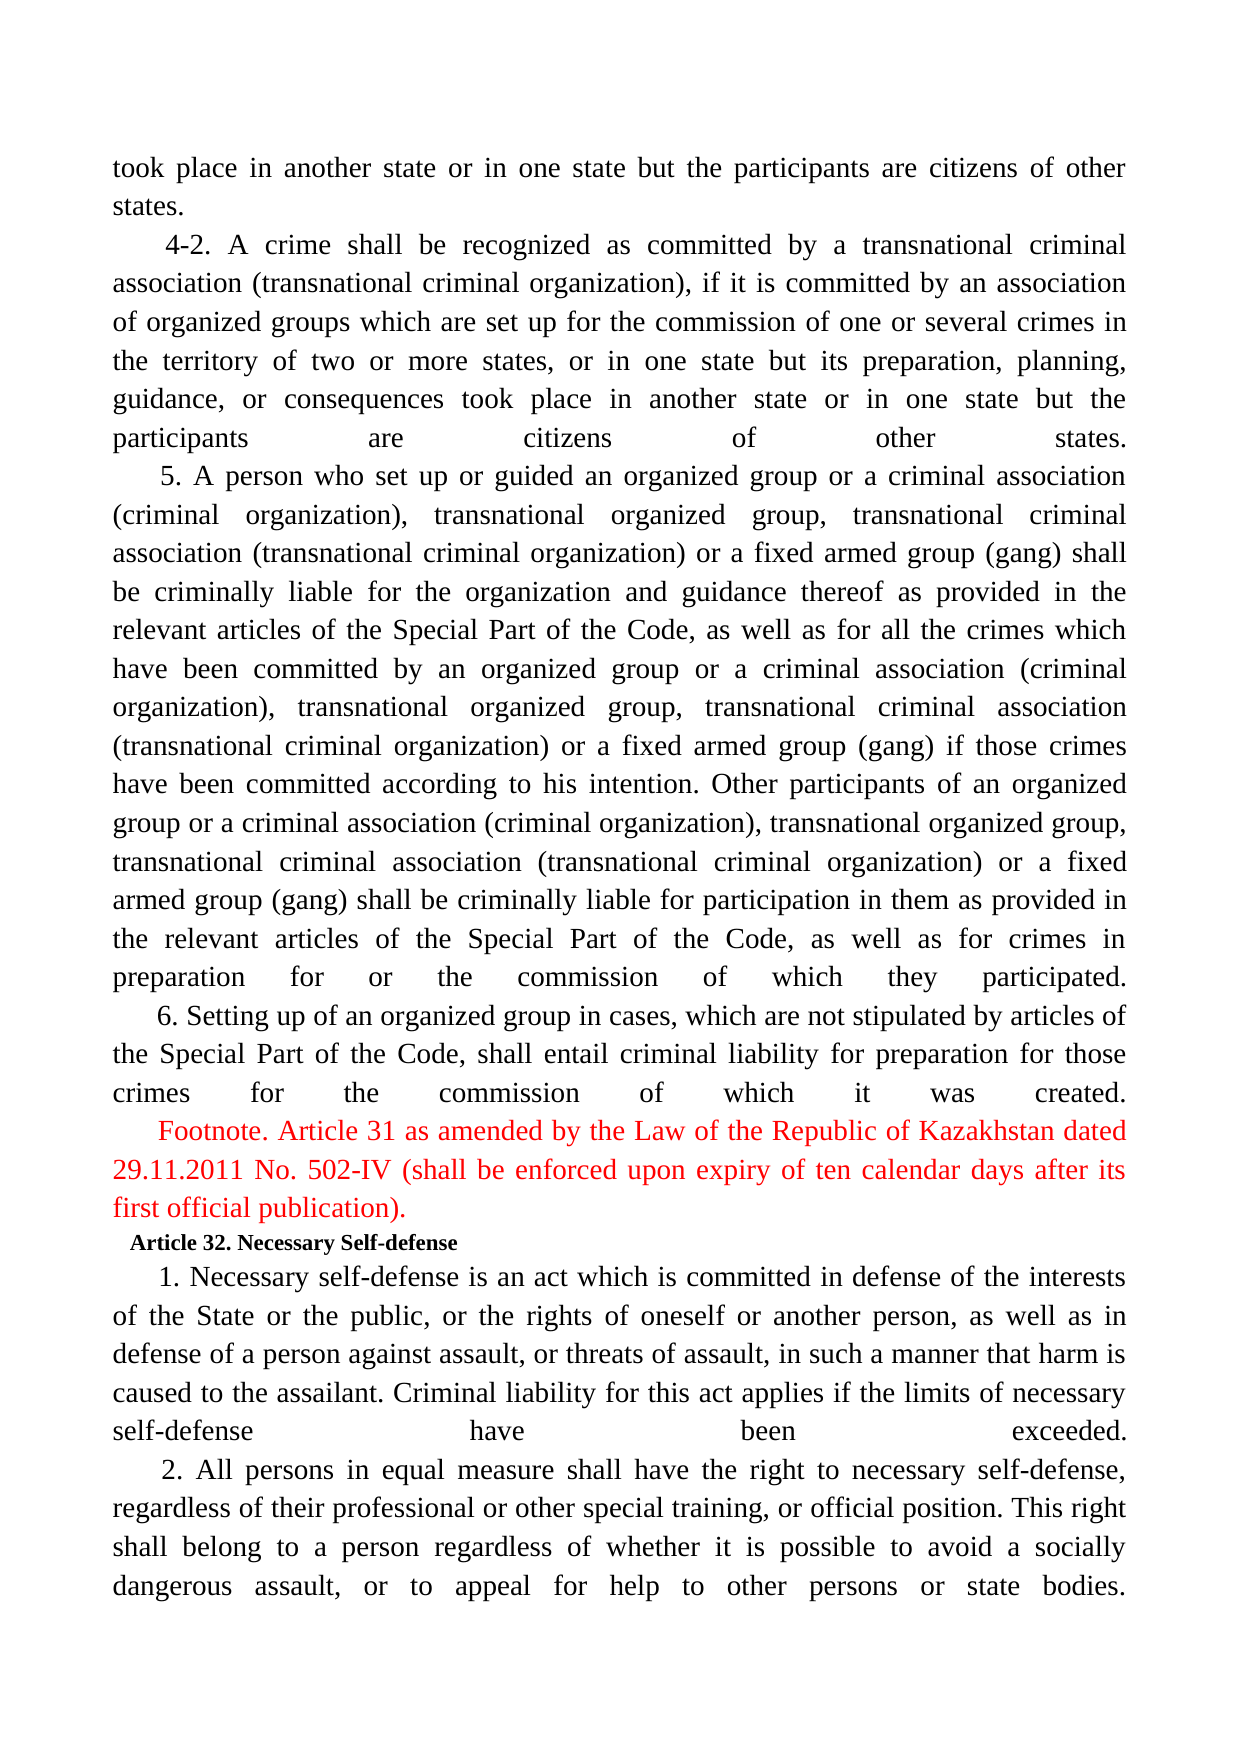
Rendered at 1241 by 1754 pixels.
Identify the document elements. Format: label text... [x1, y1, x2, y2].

text Article 32. Necessary Self-defense [112, 1229, 1128, 1256]
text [112, 150, 1128, 1224]
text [112, 1259, 1128, 1601]
